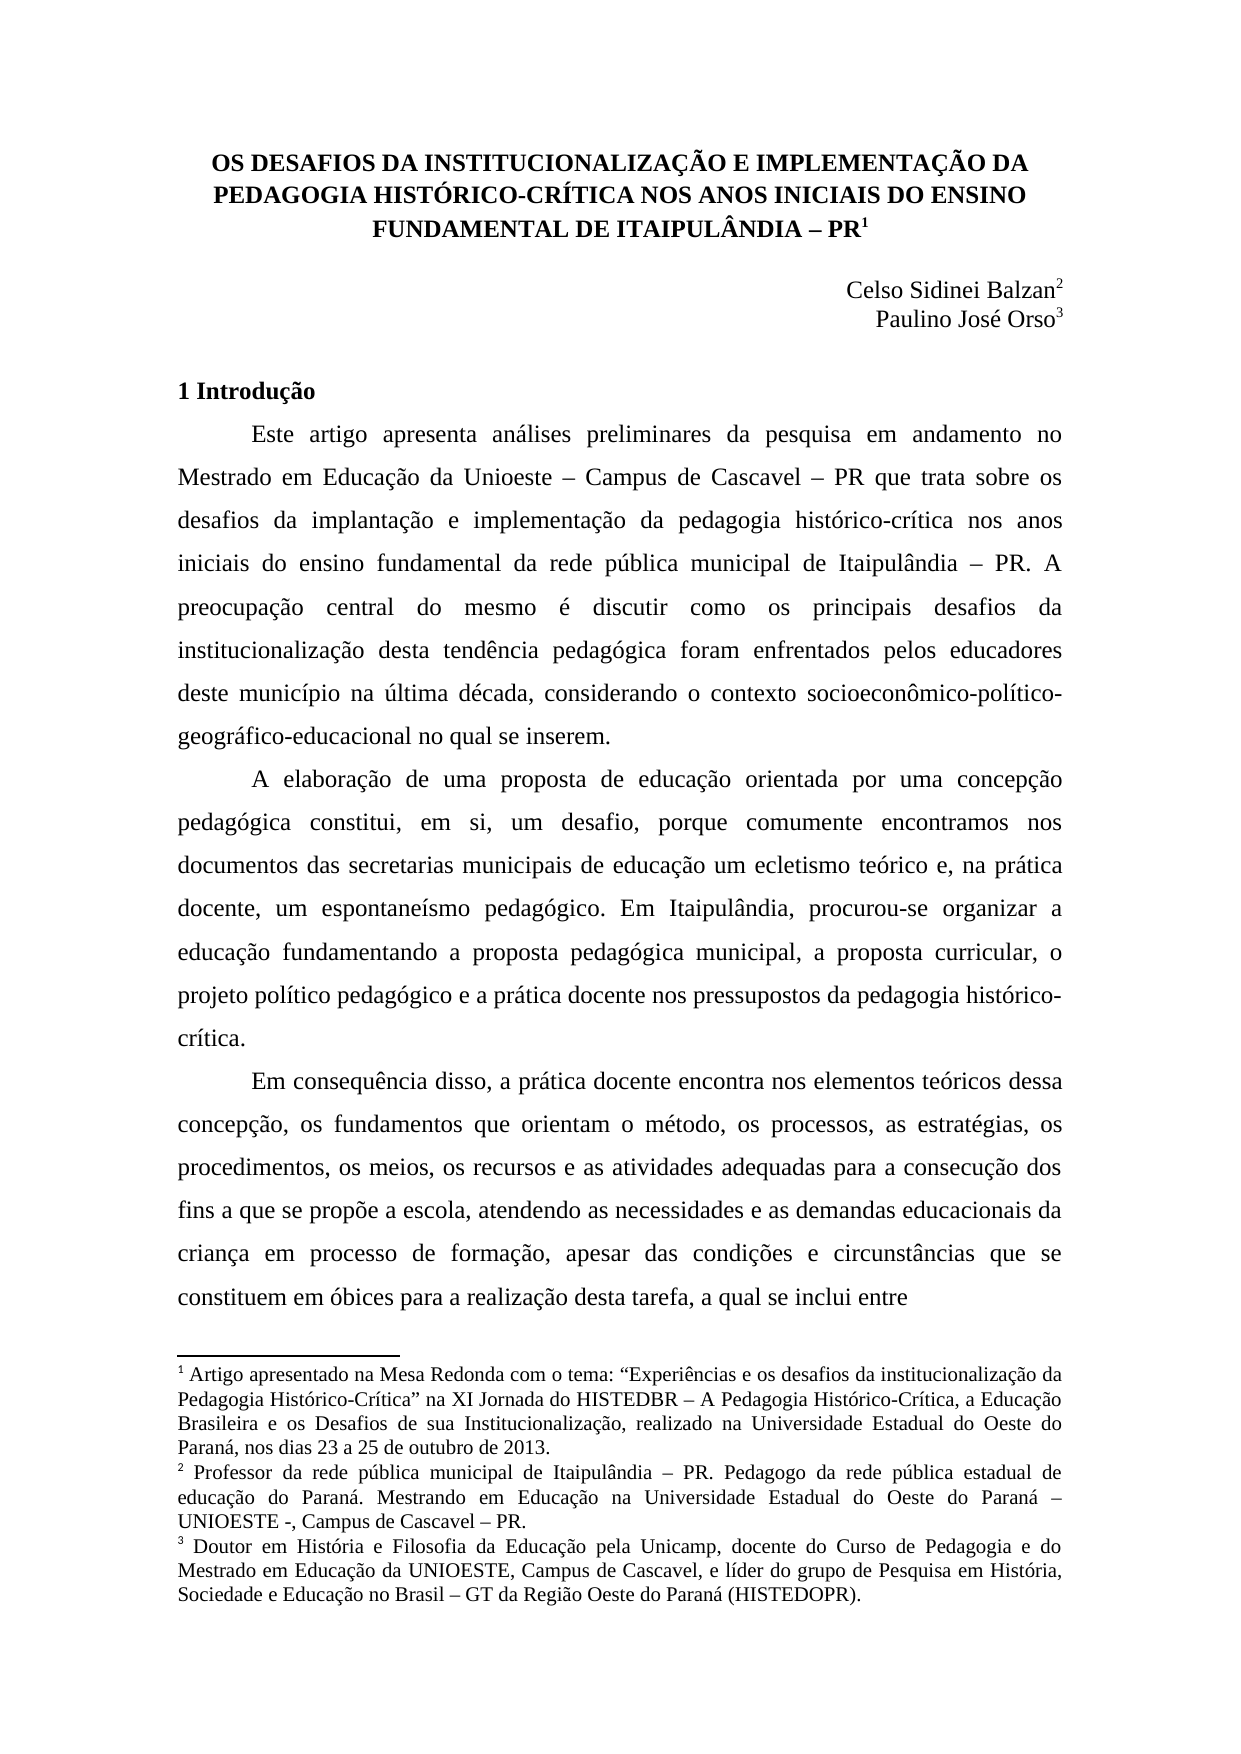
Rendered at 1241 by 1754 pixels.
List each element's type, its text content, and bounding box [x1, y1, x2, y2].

text OS DESAFIOS DA INSTITUCIONALIZAÇÃO E IMPLEMENTAÇÃO DA PEDAGOGIA HISTÓRICO-CRÍTICA NOS ANOS INICIAIS DO ENSINO FUNDAMENTAL DE ITAIPULÂNDIA – PR [177, 148, 1063, 242]
text Em consequência disso, a prática docente encontra nos elementos teóricos dessa concepção, os fundamentos que orientam o método, os processos, as estratégias, os procedimentos, os meios, os recursos e as atividades adequadas para a consecução dos fins a que se propõe a escola, atendendo as necessidades e as demandas educacionais da criança em processo de formação, apesar das condições e circunstâncias que se constituem em óbices para a realização desta tarefa, a qual se inclui entre [177, 1066, 1063, 1310]
text 1 Introdução [177, 376, 1063, 405]
text Celso Sidinei Balzan [177, 275, 1063, 304]
text Paulino José Orso [177, 304, 1063, 333]
text Este artigo apresenta análises preliminares da pesquisa em andamento no Mestrado em Educação da Unioeste – Campus de Cascavel – PR que trata sobre os desafios da implantação e implementação da pedagogia histórico-crítica nos anos iniciais do ensino fundamental da rede pública municipal de Itaipulândia – PR. A preocupação central do mesmo é discutir como os principais desafios da institucionalização desta tendência pedagógica foram enfrentados pelos educadores deste município na última década, considerando o contexto socioeconômico-político-geográfico-educacional no qual se inserem. [177, 419, 1063, 750]
text A elaboração de uma proposta de educação orientada por uma concepção pedagógica constitui, em si, um desafio, porque comumente encontramos nos documentos das secretarias municipais de educação um ecletismo teórico e, na prática docente, um espontaneísmo pedagógico. Em Itaipulândia, procurou-se organizar a educação fundamentando a proposta pedagógica municipal, a proposta curricular, o projeto político pedagógico e a prática docente nos pressupostos da pedagogia histórico-crítica. [177, 764, 1063, 1052]
